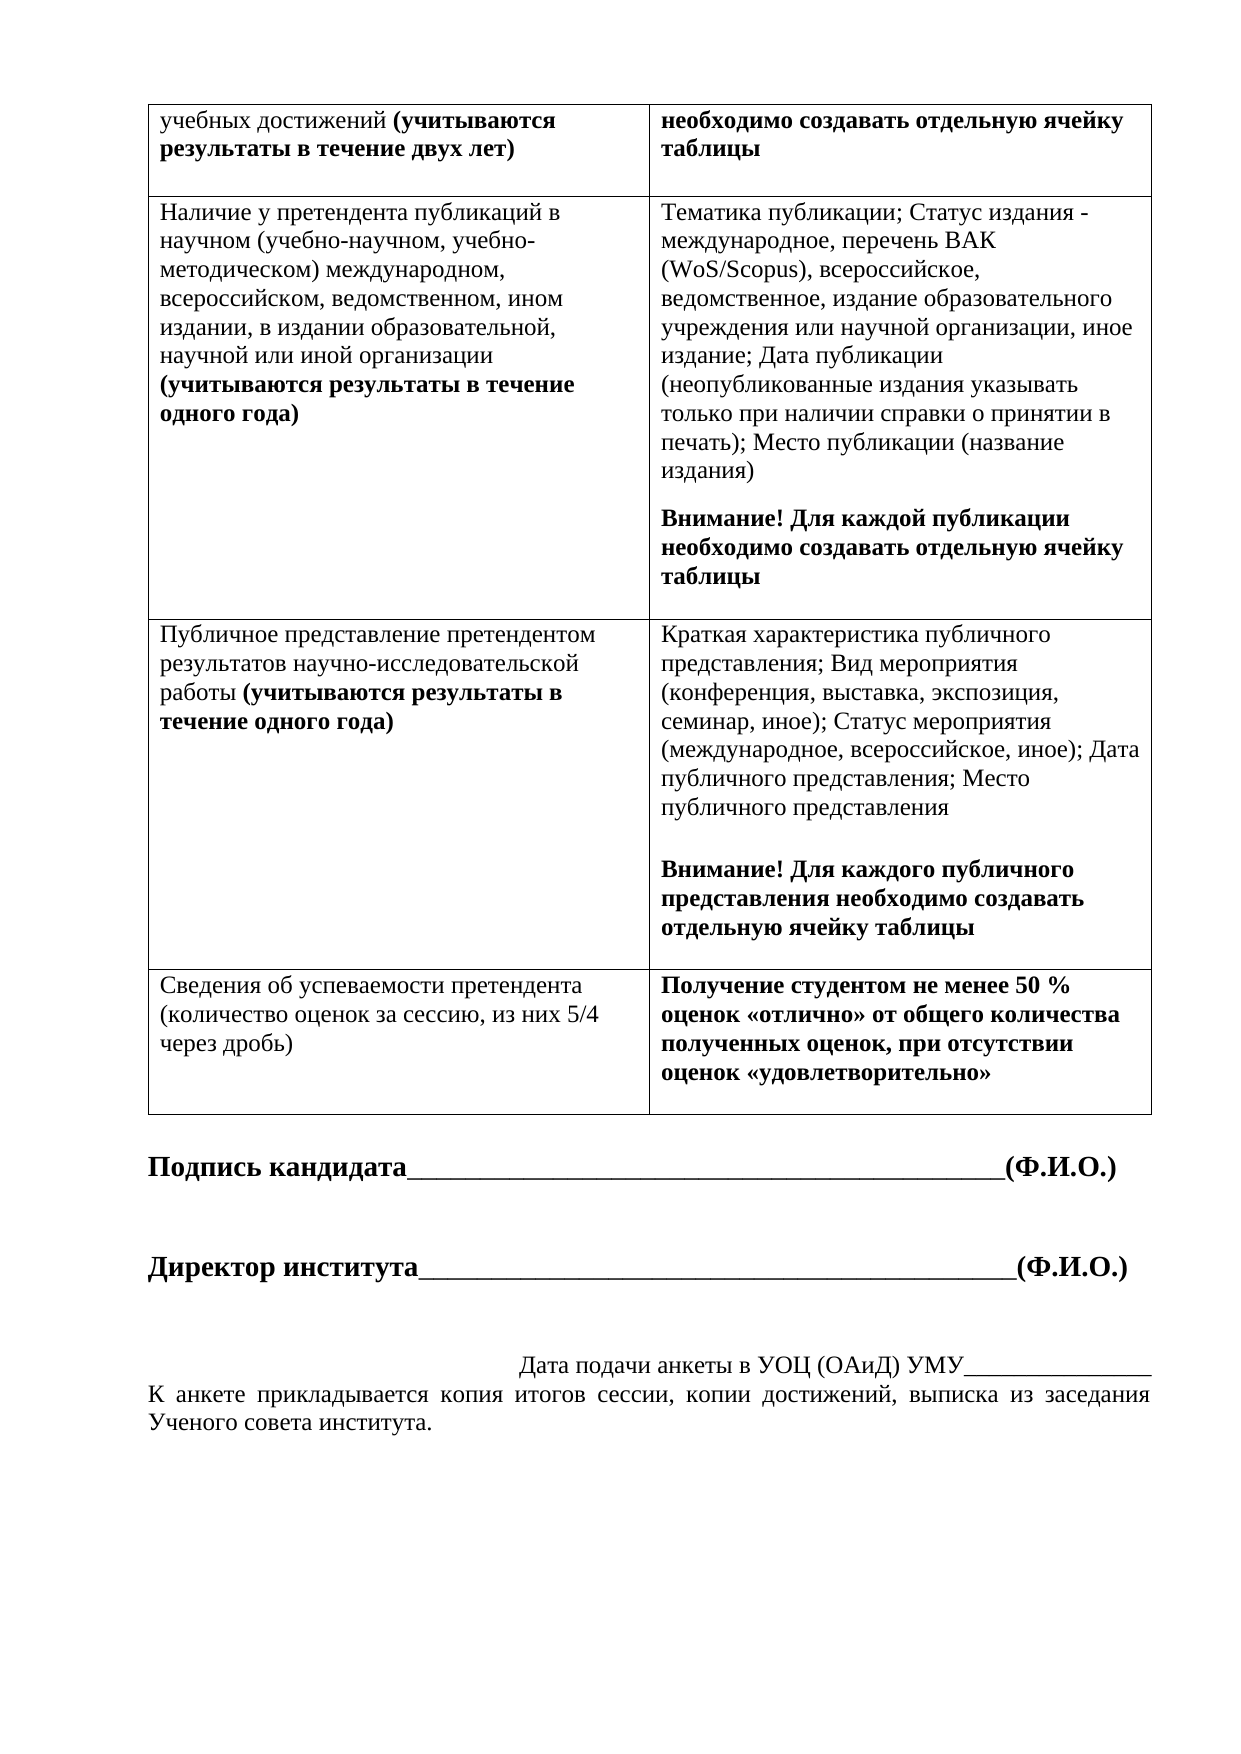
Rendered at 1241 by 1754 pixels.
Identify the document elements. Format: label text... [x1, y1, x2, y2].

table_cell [149, 105, 649, 196]
text Директор института_________________________________________(Ф.И.О.) [148, 1249, 1152, 1283]
table_cell Тематика публикации; Статус издания - международное, перечень ВАК (WoS/Scopus), всероссийское, ведомственное, издание образовательного учреждения или научной организации, иное издание; Дата публикации (неопубликованные издания указывать только при наличии справки о принятии в печать); Место публикации (название издания) Внимание! Для каждой публикации необходимо создавать отдельную ячейку таблицы [650, 197, 1151, 618]
table_cell Сведения об успеваемости претендента (количество оценок за сессию, из них 5/4 через дробь) [149, 970, 649, 1114]
text Дата подачи анкеты в УОЦ (ОАиД) УМУ_______________ [148, 1350, 1152, 1379]
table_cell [650, 105, 1151, 196]
text К анкете прикладывается копия итогов сессии, копии достижений, выписка из заседания Ученого совета института. [148, 1379, 1152, 1436]
table_cell Наличие у претендента публикаций в научном (учебно-научном, учебно-методическом) международном, всероссийском, ведомственном, ином издании, в издании образовательной, научной или иной организации (учитываются результаты в течение одного года) [149, 197, 649, 618]
table_cell Публичное представление претендентом результатов научно-исследовательской работы (учитываются результаты в течение одного года) [149, 620, 649, 969]
text Подпись кандидата_________________________________________(Ф.И.О.) [148, 1149, 1152, 1182]
table_cell Краткая характеристика публичного представления; Вид мероприятия (конференция, выставка, экспозиция, семинар, иное); Статус мероприятия (международное, всероссийское, иное); Дата публичного представления; Место публичного представления Внимание! Для каждого публичного представления необходимо создавать отдельную ячейку таблицы [650, 620, 1151, 969]
table_cell Получение студентом не менее 50 % оценок «отлично» от общего количества полученных оценок, при отсутствии оценок «удовлетворительно» [650, 970, 1151, 1114]
